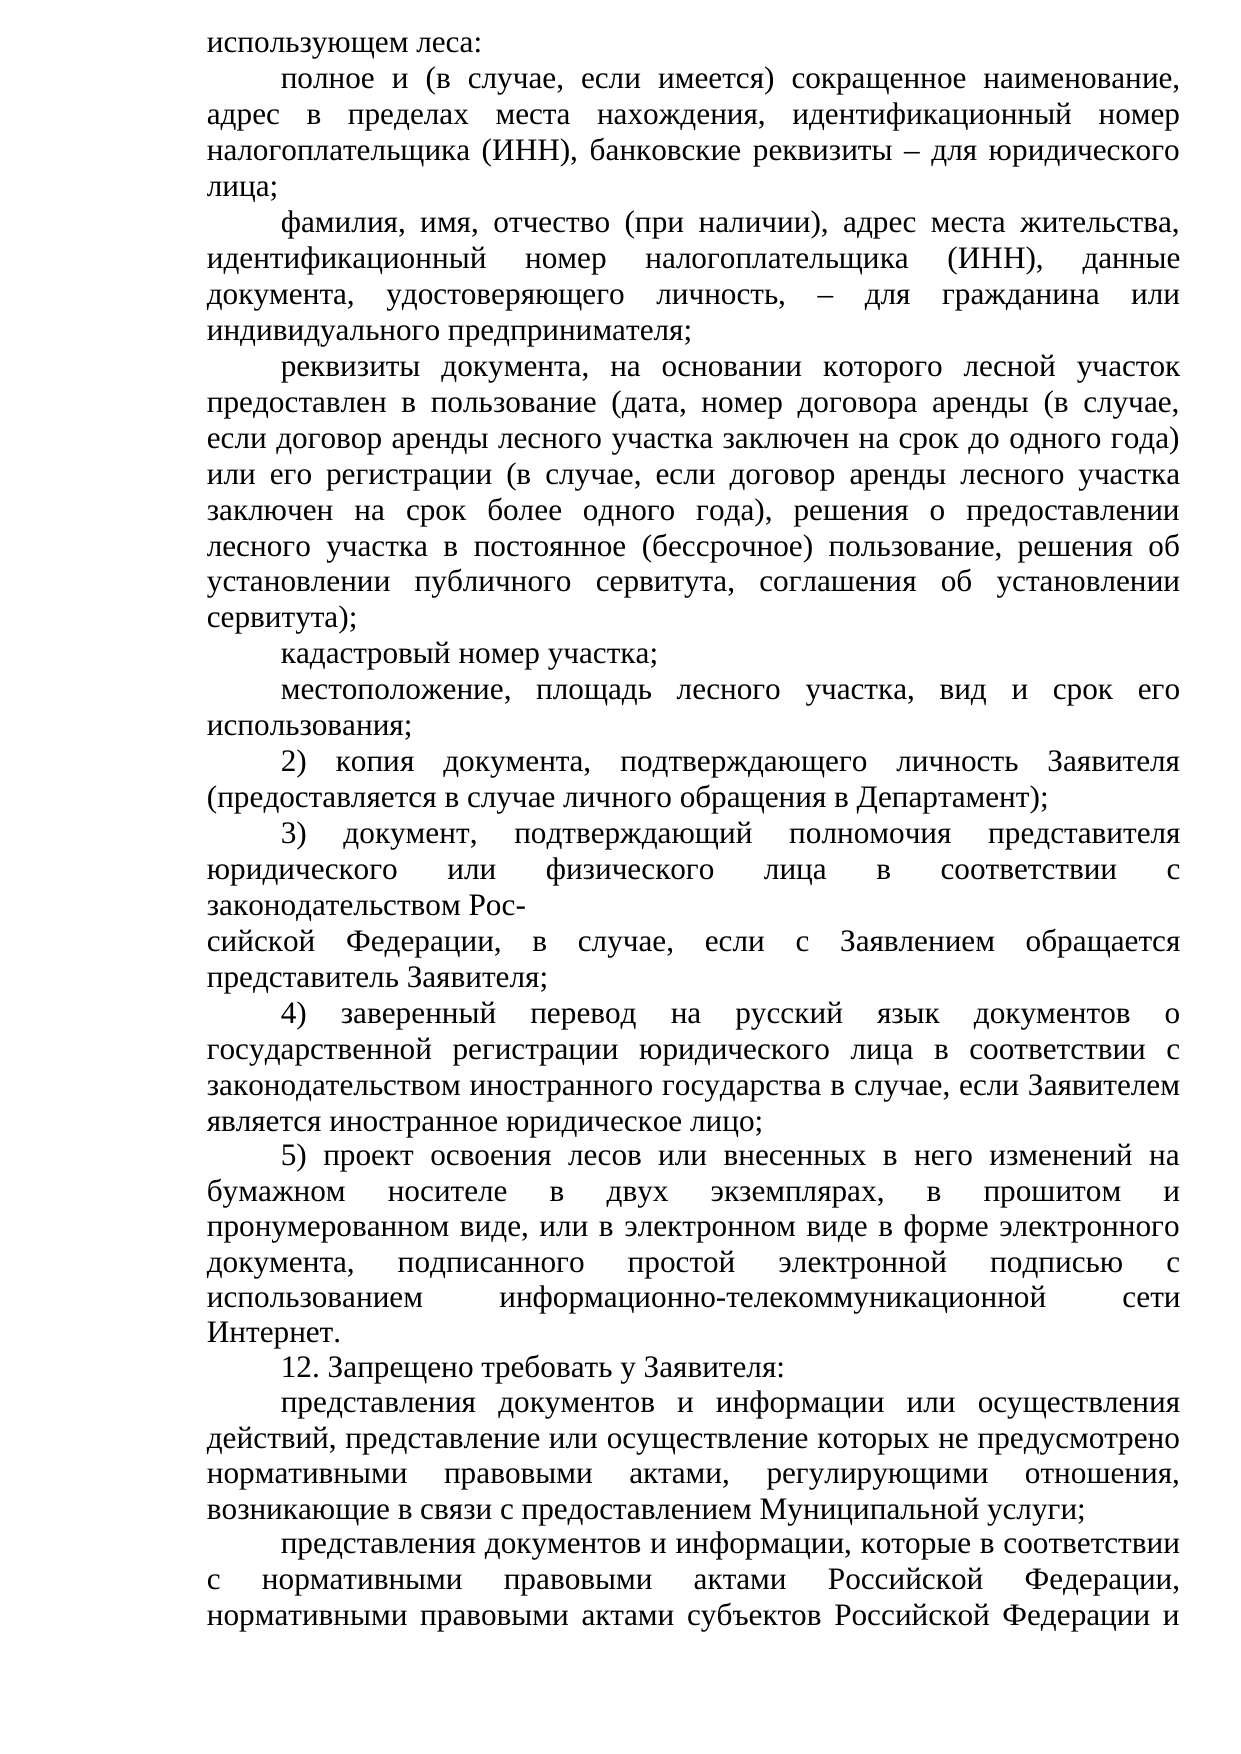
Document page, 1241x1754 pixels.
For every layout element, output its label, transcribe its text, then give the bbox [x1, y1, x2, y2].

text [207, 1526, 1181, 1632]
text сийской Федерации, в случае, если с Заявлением обращается представитель Заявителя; [207, 922, 1181, 994]
text местоположение, площадь лесного участка, вид и срок его использования; [207, 671, 1181, 742]
text кадастровый номер участка; [207, 634, 1181, 671]
text 3) документ, подтверждающий полномочия представителя юридического или физического лица в соответствии с законодательством Рос- [207, 814, 1181, 922]
text полное и (в случае, если имеется) сокращенное наименование, адрес в пределах места нахождения, идентификационный номер налогоплательщика (ИНН), банковские реквизиты – для юридического лица; [207, 59, 1181, 203]
text 12. Запрещено требовать у Заявителя: [207, 1349, 1181, 1385]
text реквизиты документа, на основании которого лесной участок предоставлен в пользование (дата, номер договора аренды (в случае, если договор аренды лесного участка заключен на срок до одного года) или его регистрации (в случае, если договор аренды лесного участка заключен на срок более одного года), решения о предоставлении лесного участка в постоянное (бессрочное) пользование, решения об установлении публичного сервитута, соглашения об установлении сервитута); [207, 347, 1181, 634]
text 4) заверенный перевод на русский язык документов о государственной регистрации юридического лица в соответствии с законодательством иностранного государства в случае, если Заявителем является иностранное юридическое лицо; [207, 994, 1181, 1138]
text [207, 24, 1181, 59]
text 2) копия документа, подтверждающего личность Заявителя (предоставляется в случае личного обращения в Департамент); [207, 742, 1181, 814]
text фамилия, имя, отчество (при наличии), адрес места жительства, идентификационный номер налогоплательщика (ИНН), данные документа, удостоверяющего личность, – для гражданина или индивидуального предпринимателя; [207, 203, 1181, 347]
text представления документов и информации или осуществления действий, представление или осуществление которых не предусмотрено нормативными правовыми актами, регулирующими отношения, возникающие в связи с предоставлением Муниципальной услуги; [207, 1385, 1181, 1526]
text 5) проект освоения лесов или внесенных в него изменений на бумажном носителе в двух экземплярах, в прошитом и пронумерованном виде, или в электронном виде в форме электронного документа, подписанного простой электронной подписью с использованием информационно-телекоммуникационной сети Интернет. [207, 1138, 1181, 1349]
